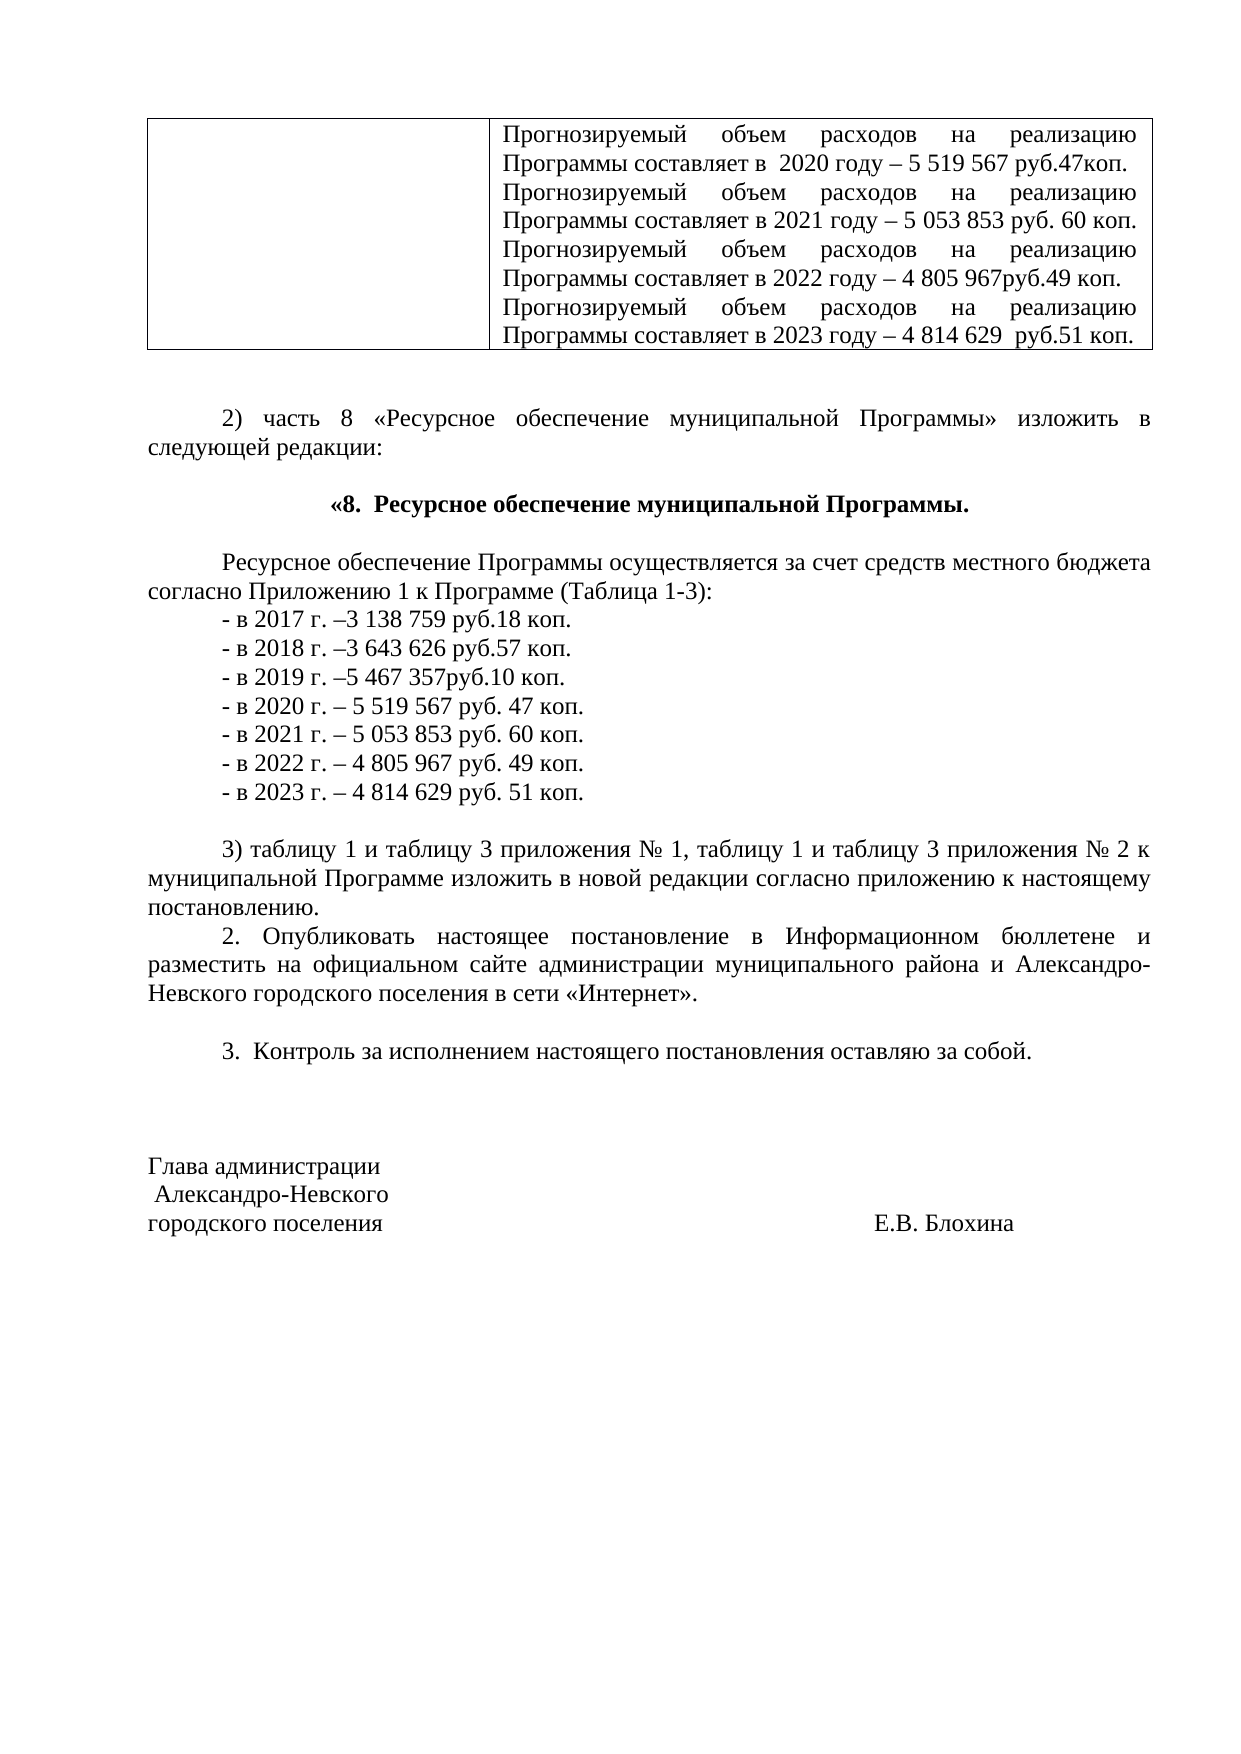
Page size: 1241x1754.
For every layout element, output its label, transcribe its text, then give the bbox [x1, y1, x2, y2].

text - в 2017 г. –3 138 759 руб.18 коп. [148, 604, 1152, 633]
text 2) часть 8 «Ресурсное обеспечение муниципальной Программы» изложить в следующей редакции: [148, 403, 1152, 461]
text Ресурсное обеспечение Программы осуществляется за счет средств местного бюджета согласно Приложению 1 к Программе (Таблица 1-3): [148, 547, 1152, 604]
text - в 2020 г. – 5 519 567 руб. 47 коп. [148, 691, 1152, 719]
text «8. Ресурсное обеспечение муниципальной Программы. [148, 489, 1152, 518]
text - в 2021 г. – 5 053 853 руб. 60 коп. [148, 719, 1152, 748]
text Глава администрации [148, 1151, 1152, 1179]
text 2. Опубликовать настоящее постановление в Информационном бюллетене и разместить на официальном сайте администрации муниципального района и Александро-Невского городского поселения в сети «Интернет». [148, 921, 1152, 1007]
text Александро-Невского [148, 1179, 1152, 1208]
text - в 2023 г. – 4 814 629 руб. 51 коп. [148, 777, 1152, 806]
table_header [490, 119, 1152, 349]
text 3. Контроль за исполнением настоящего постановления оставляю за собой. [148, 1036, 1152, 1064]
text - в 2019 г. –5 467 357руб.10 коп. [148, 662, 1152, 691]
text - в 2018 г. –3 643 626 руб.57 коп. [148, 633, 1152, 662]
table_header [148, 119, 489, 349]
text - в 2022 г. – 4 805 967 руб. 49 коп. [148, 748, 1152, 777]
text 3) таблицу 1 и таблицу 3 приложения № 1, таблицу 1 и таблицу 3 приложения № 2 к муниципальной Программе изложить в новой редакции согласно приложению к настоящему постановлению. [148, 834, 1152, 921]
text городского поселения Е.В. Блохина [148, 1208, 1152, 1237]
